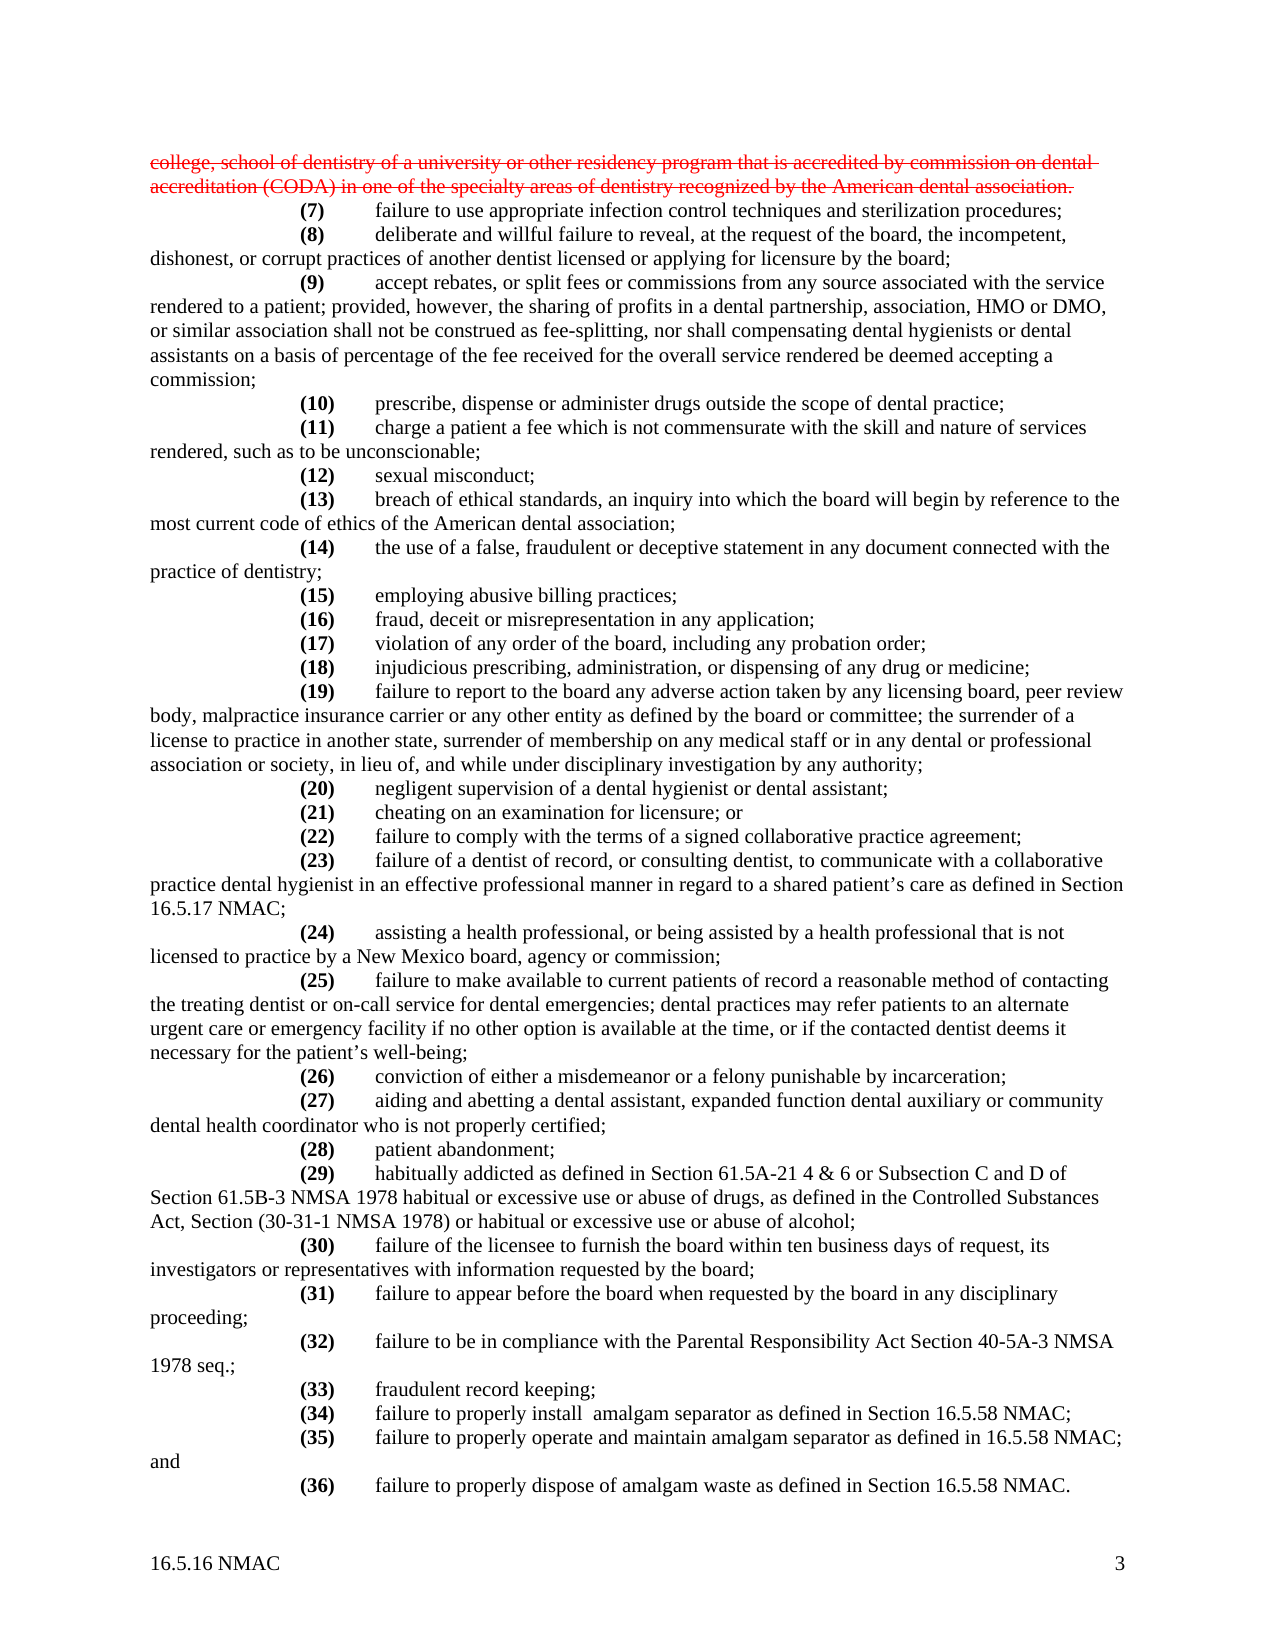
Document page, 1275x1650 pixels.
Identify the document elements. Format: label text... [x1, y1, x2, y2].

text (29) habitually addicted as defined in Section 61.5A-21 4 & 6 or Subsection C and D of Section 61.5B-3 NMSA 1978 habitual or excessive use or abuse of drugs, as defined in the Controlled Substances Act, Section (30-31-1 NMSA 1978) or habitual or excessive use or abuse of alcohol; [150, 1161, 1125, 1233]
text (7) failure to use appropriate infection control techniques and sterilization procedures; [150, 198, 1125, 222]
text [150, 150, 1125, 198]
text (31) failure to appear before the board when requested by the board in any disciplinary proceeding; [150, 1281, 1125, 1329]
text (21) cheating on an examination for licensure; or [150, 800, 1125, 824]
text (35) failure to properly operate and maintain amalgam separator as defined in 16.5.58 NMAC; and [150, 1425, 1125, 1473]
text (30) failure of the licensee to furnish the board within ten business days of request, its investigators or representatives with information requested by the board; [150, 1233, 1125, 1281]
text (12) sexual misconduct; [150, 463, 1125, 487]
text (27) aiding and abetting a dental assistant, expanded function dental auxiliary or community dental health coordinator who is not properly certified; [150, 1088, 1125, 1137]
text (18) injudicious prescribing, administration, or dispensing of any drug or medicine; [150, 655, 1125, 679]
text (32) failure to be in compliance with the Parental Responsibility Act Section 40-5A-3 NMSA 1978 seq.; [150, 1329, 1125, 1377]
text (10) prescribe, dispense or administer drugs outside the scope of dental practice; [150, 391, 1125, 415]
text (13) breach of ethical standards, an inquiry into which the board will begin by reference to the most current code of ethics of the American dental association; [150, 487, 1125, 535]
text (15) employing abusive billing practices; [150, 583, 1125, 607]
text (20) negligent supervision of a dental hygienist or dental assistant; [150, 776, 1125, 800]
text (23) failure of a dentist of record, or consulting dentist, to communicate with a collaborative practice dental hygienist in an effective professional manner in regard to a shared patient’s care as defined in Section 16.5.17 NMAC; [150, 848, 1125, 920]
text (19) failure to report to the board any adverse action taken by any licensing board, peer review body, malpractice insurance carrier or any other entity as defined by the board or committee; the surrender of a license to practice in another state, surrender of membership on any medical staff or in any dental or professional association or society, in lieu of, and while under disciplinary investigation by any authority; [150, 679, 1125, 776]
text (28) patient abandonment; [150, 1137, 1125, 1161]
text (25) failure to make available to current patients of record a reasonable method of contacting the treating dentist or on-call service for dental emergencies; dental practices may refer patients to an alternate urgent care or emergency facility if no other option is available at the time, or if the contacted dentist deems it necessary for the patient’s well-being; [150, 968, 1125, 1064]
text (36) failure to properly dispose of amalgam waste as defined in Section 16.5.58 NMAC. [150, 1473, 1125, 1497]
text (24) assisting a health professional, or being assisted by a health professional that is not licensed to practice by a New Mexico board, agency or commission; [150, 920, 1125, 968]
text (33) fraudulent record keeping; [150, 1377, 1125, 1401]
text (17) violation of any order of the board, including any probation order; [150, 631, 1125, 655]
text (8) deliberate and willful failure to reveal, at the request of the board, the incompetent, dishonest, or corrupt practices of another dentist licensed or applying for licensure by the board; [150, 222, 1125, 270]
text (22) failure to comply with the terms of a signed collaborative practice agreement; [150, 824, 1125, 848]
text (11) charge a patient a fee which is not commensurate with the skill and nature of services rendered, such as to be unconscionable; [150, 415, 1125, 463]
text (16) fraud, deceit or misrepresentation in any application; [150, 607, 1125, 631]
text (34) failure to properly install amalgam separator as defined in Section 16.5.58 NMAC; [150, 1401, 1125, 1425]
text (26) conviction of either a misdemeanor or a felony punishable by incarceration; [150, 1064, 1125, 1088]
text (14) the use of a false, fraudulent or deceptive statement in any document connected with the practice of dentistry; [150, 535, 1125, 583]
text (9) accept rebates, or split fees or commissions from any source associated with the service rendered to a patient; provided, however, the sharing of profits in a dental partnership, association, HMO or DMO, or similar association shall not be construed as fee-splitting, nor shall compensating dental hygienists or dental assistants on a basis of percentage of the fee received for the overall service rendered be deemed accepting a commission; [150, 270, 1125, 391]
